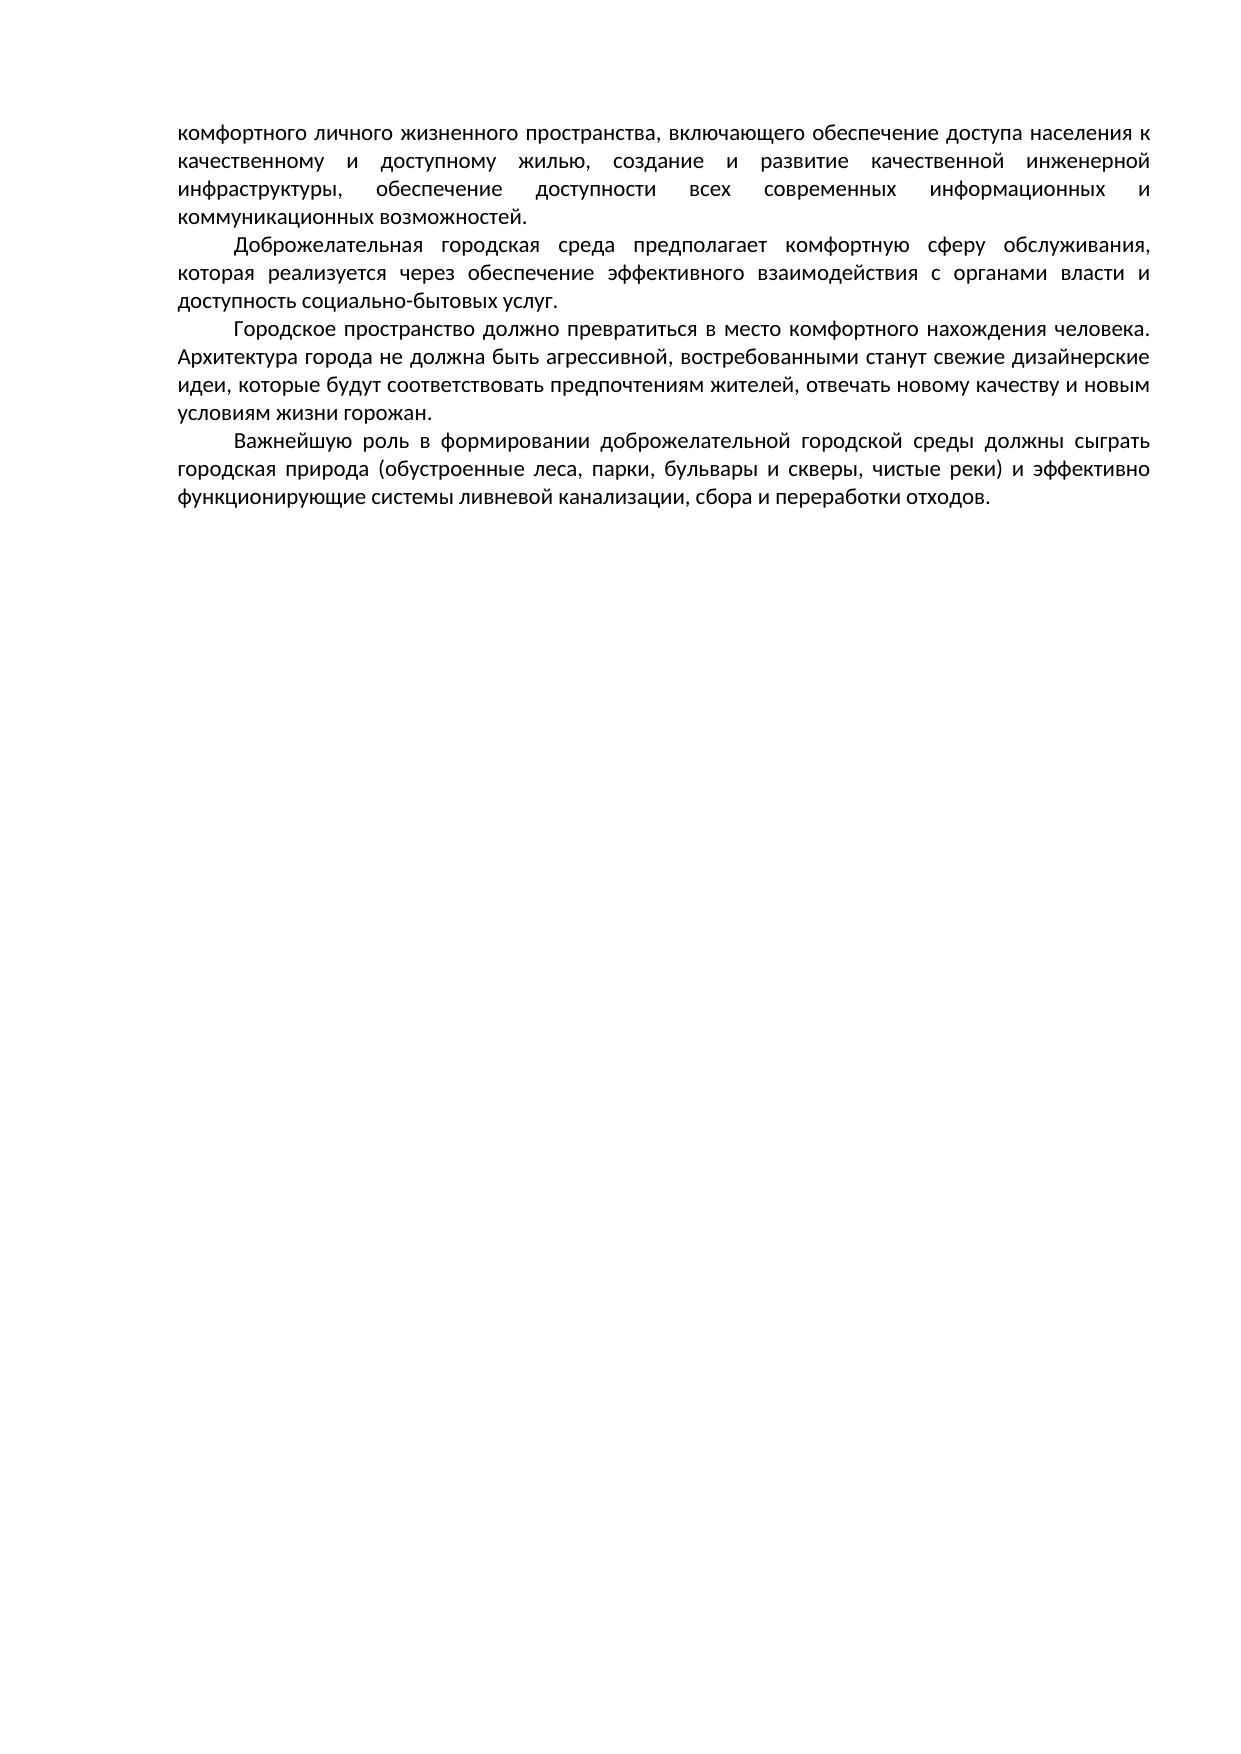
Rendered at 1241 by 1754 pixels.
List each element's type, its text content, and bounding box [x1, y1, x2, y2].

text Доброжелательная городская среда предполагает комфортную сферу обслуживания, которая реализуется через обеспечение эффективного взаимодействия с органами власти и доступность социально-бытовых услуг. [177, 230, 1152, 314]
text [177, 118, 1152, 230]
text Важнейшую роль в формировании доброжелательной городской среды должны сыграть городская природа (обустроенные леса, парки, бульвары и скверы, чистые реки) и эффективно функционирующие системы ливневой канализации, сбора и переработки отходов. [177, 426, 1152, 510]
text Городское пространство должно превратиться в место комфортного нахождения человека. Архитектура города не должна быть агрессивной, востребованными станут свежие дизайнерские идеи, которые будут соответствовать предпочтениям жителей, отвечать новому качеству и новым условиям жизни горожан. [177, 314, 1152, 426]
